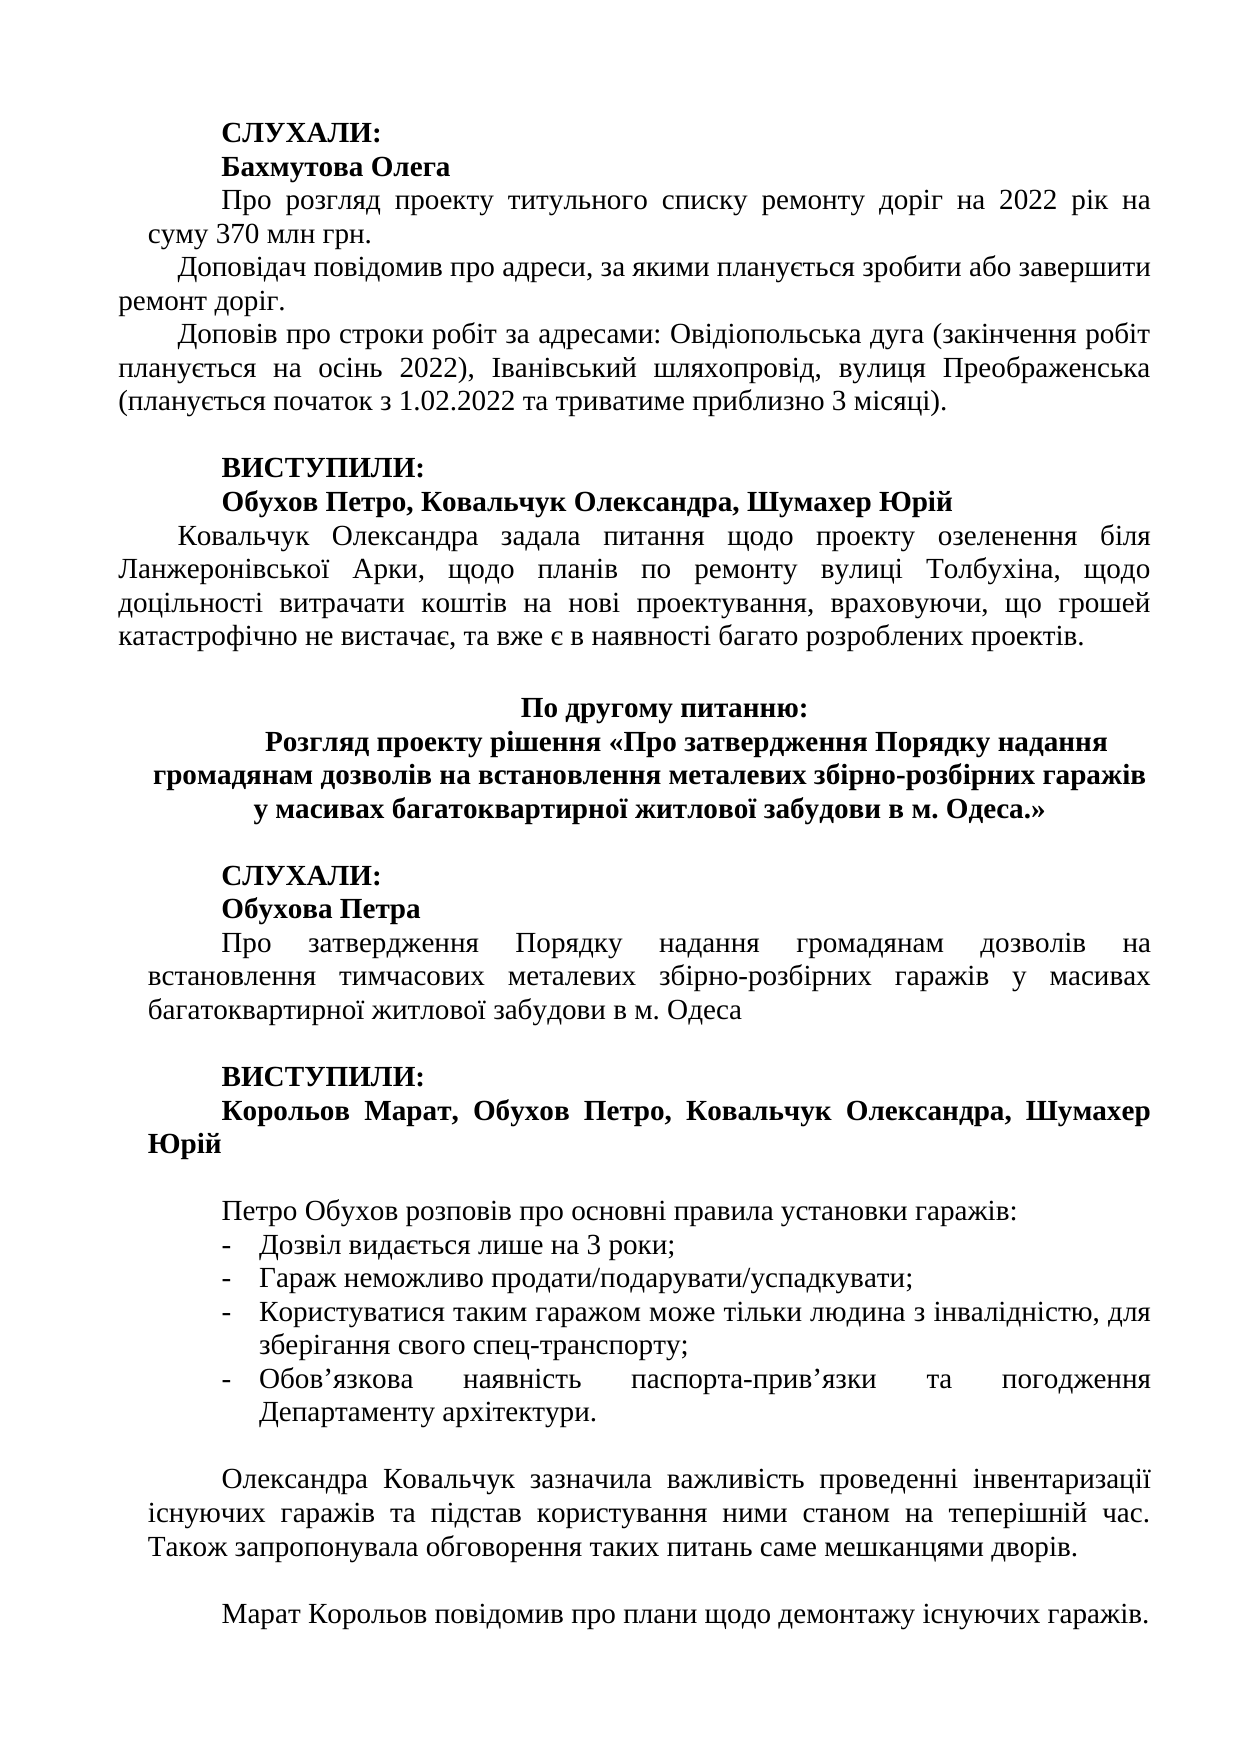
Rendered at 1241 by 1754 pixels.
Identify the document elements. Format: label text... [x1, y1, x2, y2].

text Олександра Ковальчук зазначила важливість проведенні інвентаризації існуючих гаражів та підстав користування ними станом на теперішній час. Також запропонувала обговорення таких питань саме мешканцями дворів. [148, 1462, 1152, 1562]
text По другому питанню: [118, 690, 1152, 724]
text СЛУХАЛИ: [148, 858, 1152, 891]
text Доповідач повідомив про адреси, за якими планується зробити або завершити ремонт доріг. [118, 249, 1152, 316]
list Гараж неможливо продати/подарувати/успадкувати; [221, 1260, 1152, 1294]
text Бахмутова Олега [148, 149, 1152, 182]
text Ковальчук Олександра задала питання щодо проекту озеленення біля Ланжеронівської Арки, щодо планів по ремонту вулиці Толбухіна, щодо доцільності витрачати коштів на нові проектування, враховуючи, що грошей катастрофічно не вистачає, та вже є в наявності багато розроблених проектів. [118, 518, 1152, 652]
text Петро Обухов розповів про основні правила установки гаражів: [148, 1193, 1152, 1227]
text Марат Корольов повідомив про плани щодо демонтажу існуючих гаражів. [148, 1596, 1152, 1629]
list Обов’язкова наявність паспорта-прив’язки та погодження Департаменту архітектури. [221, 1361, 1152, 1428]
list Дозвіл видається лише на 3 роки; [221, 1227, 1152, 1260]
text ВИСТУПИЛИ: [148, 1059, 1152, 1093]
text СЛУХАЛИ: [148, 115, 1152, 149]
text Корольов Марат, Обухов Петро, Ковальчук Олександра, Шумахер Юрій [148, 1093, 1152, 1160]
text Доповів про строки робіт за адресами: Овідіопольська дуга (закінчення робіт планується на осінь 2022), Іванівський шляхопровід, вулиця Преображенська (планується початок з 1.02.2022 та триватиме приблизно 3 місяці). [118, 316, 1152, 417]
text Розгляд проекту рішення «Про затвердження Порядку надання громадянам дозволів на встановлення металевих збірно-розбірних гаражів у масивах багатоквартирної житлової забудови в м. Одеса.» [148, 724, 1152, 824]
list Обухова Петра [193, 891, 1152, 925]
text ВИСТУПИЛИ: [148, 451, 1152, 484]
list Користуватися таким гаражом може тільки людина з інвалідністю, для зберігання свого спец-транспорту; [221, 1294, 1152, 1361]
text Обухов Петро, Ковальчук Олександра, Шумахер Юрій [148, 484, 1152, 518]
text Про затвердження Порядку надання громадянам дозволів на встановлення тимчасових металевих збірно-розбірних гаражів у масивах багатоквартирної житлової забудови в м. Одеса [148, 925, 1152, 1026]
text Про розгляд проекту титульного списку ремонту доріг на 2022 рік на суму 370 млн грн. [148, 182, 1152, 249]
